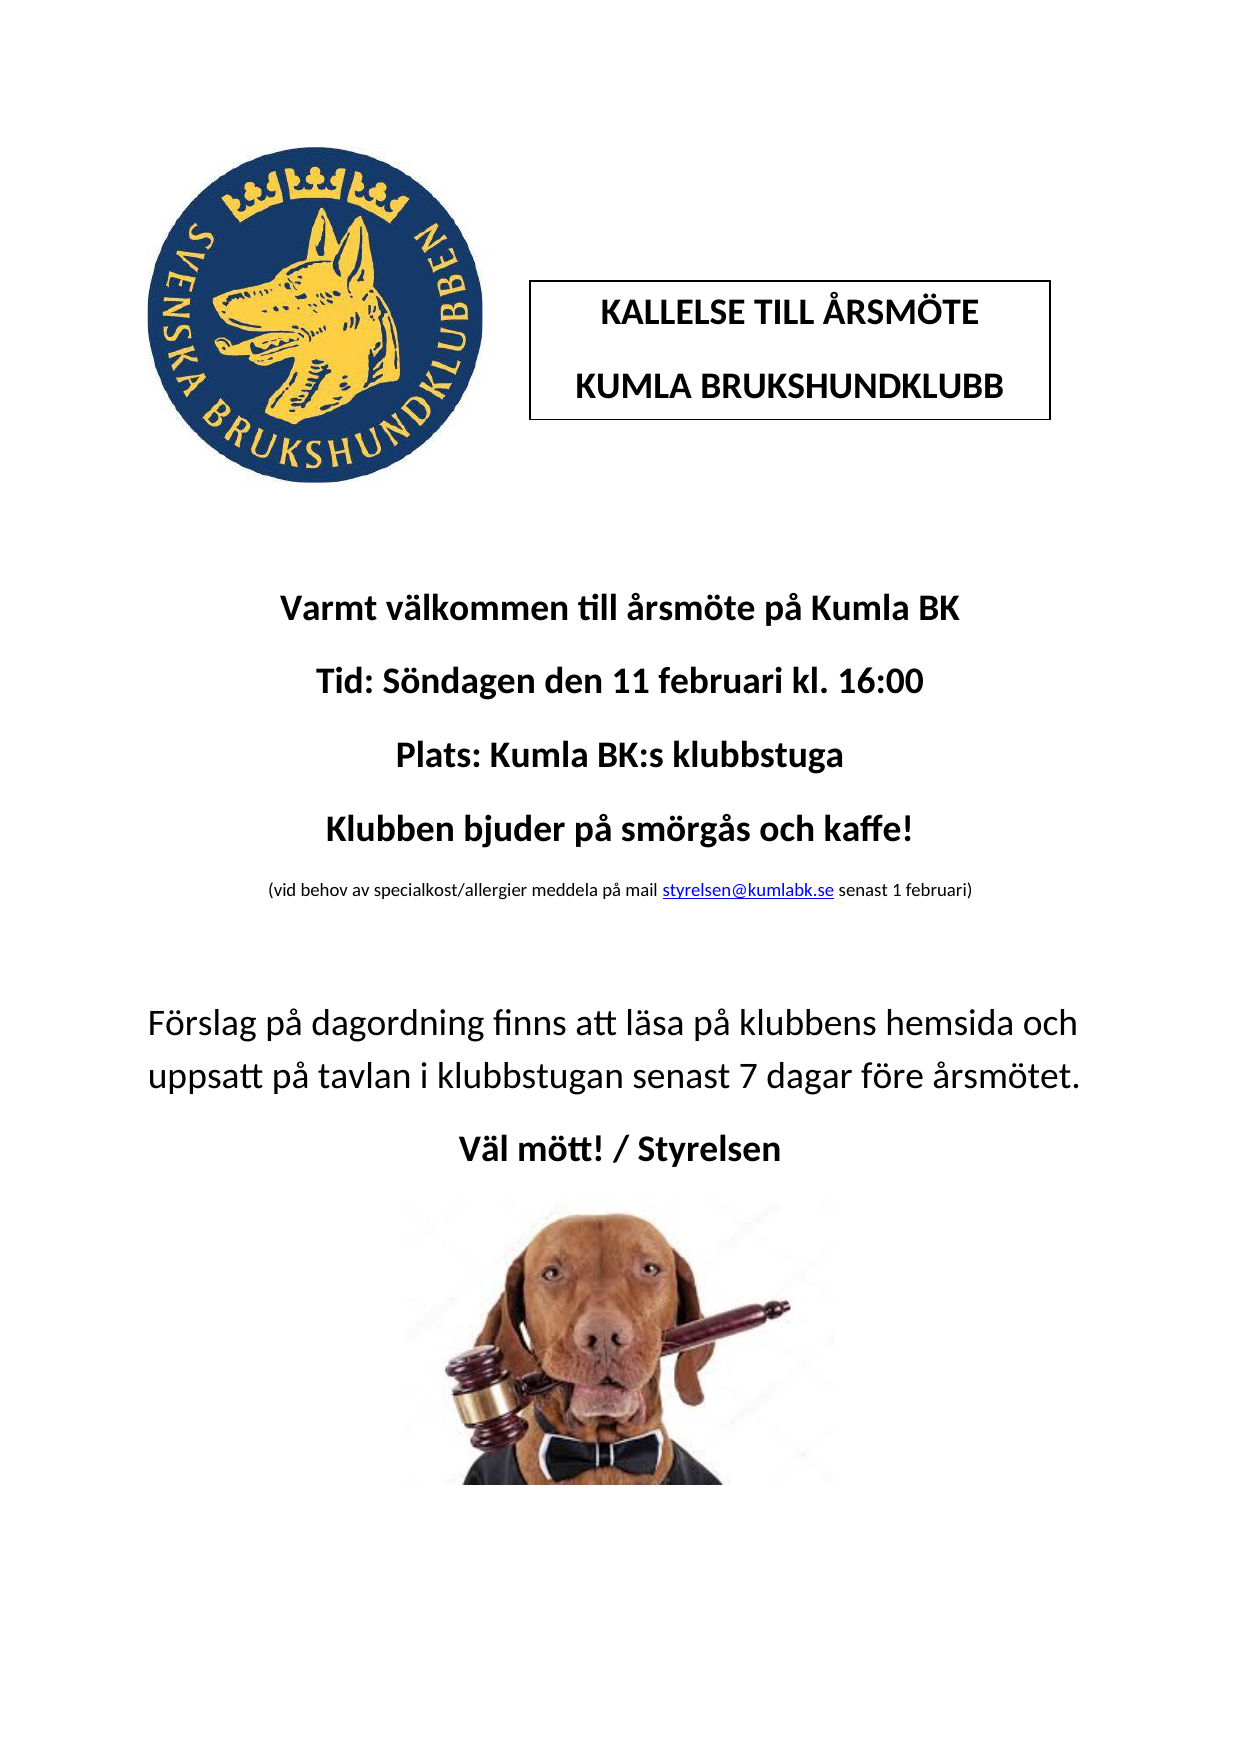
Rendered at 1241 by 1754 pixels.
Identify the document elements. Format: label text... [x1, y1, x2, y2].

text Klubben bjuder på smörgås och kaffe! [148, 804, 1093, 850]
text Varmt välkommen till årsmöte på Kumla BK [148, 584, 1093, 630]
text (vid behov av specialkost/allergier meddela på mail styrelsen@kumlabk.se senast 1 februari) [148, 878, 1093, 901]
text Tid: Söndagen den 11 februari kl. 16:00 [148, 657, 1093, 703]
picture [405, 1198, 835, 1485]
text Förslag på dagordning finns att läsa på klubbens hemsida och uppsatt på tavlan i klubbstugan senast 7 dagar före årsmötet. [148, 999, 1093, 1097]
text Plats: Kumla BK:s klubbstuga [148, 731, 1093, 777]
picture [147, 147, 483, 483]
text Väl mött! / Styrelsen [148, 1125, 1093, 1171]
